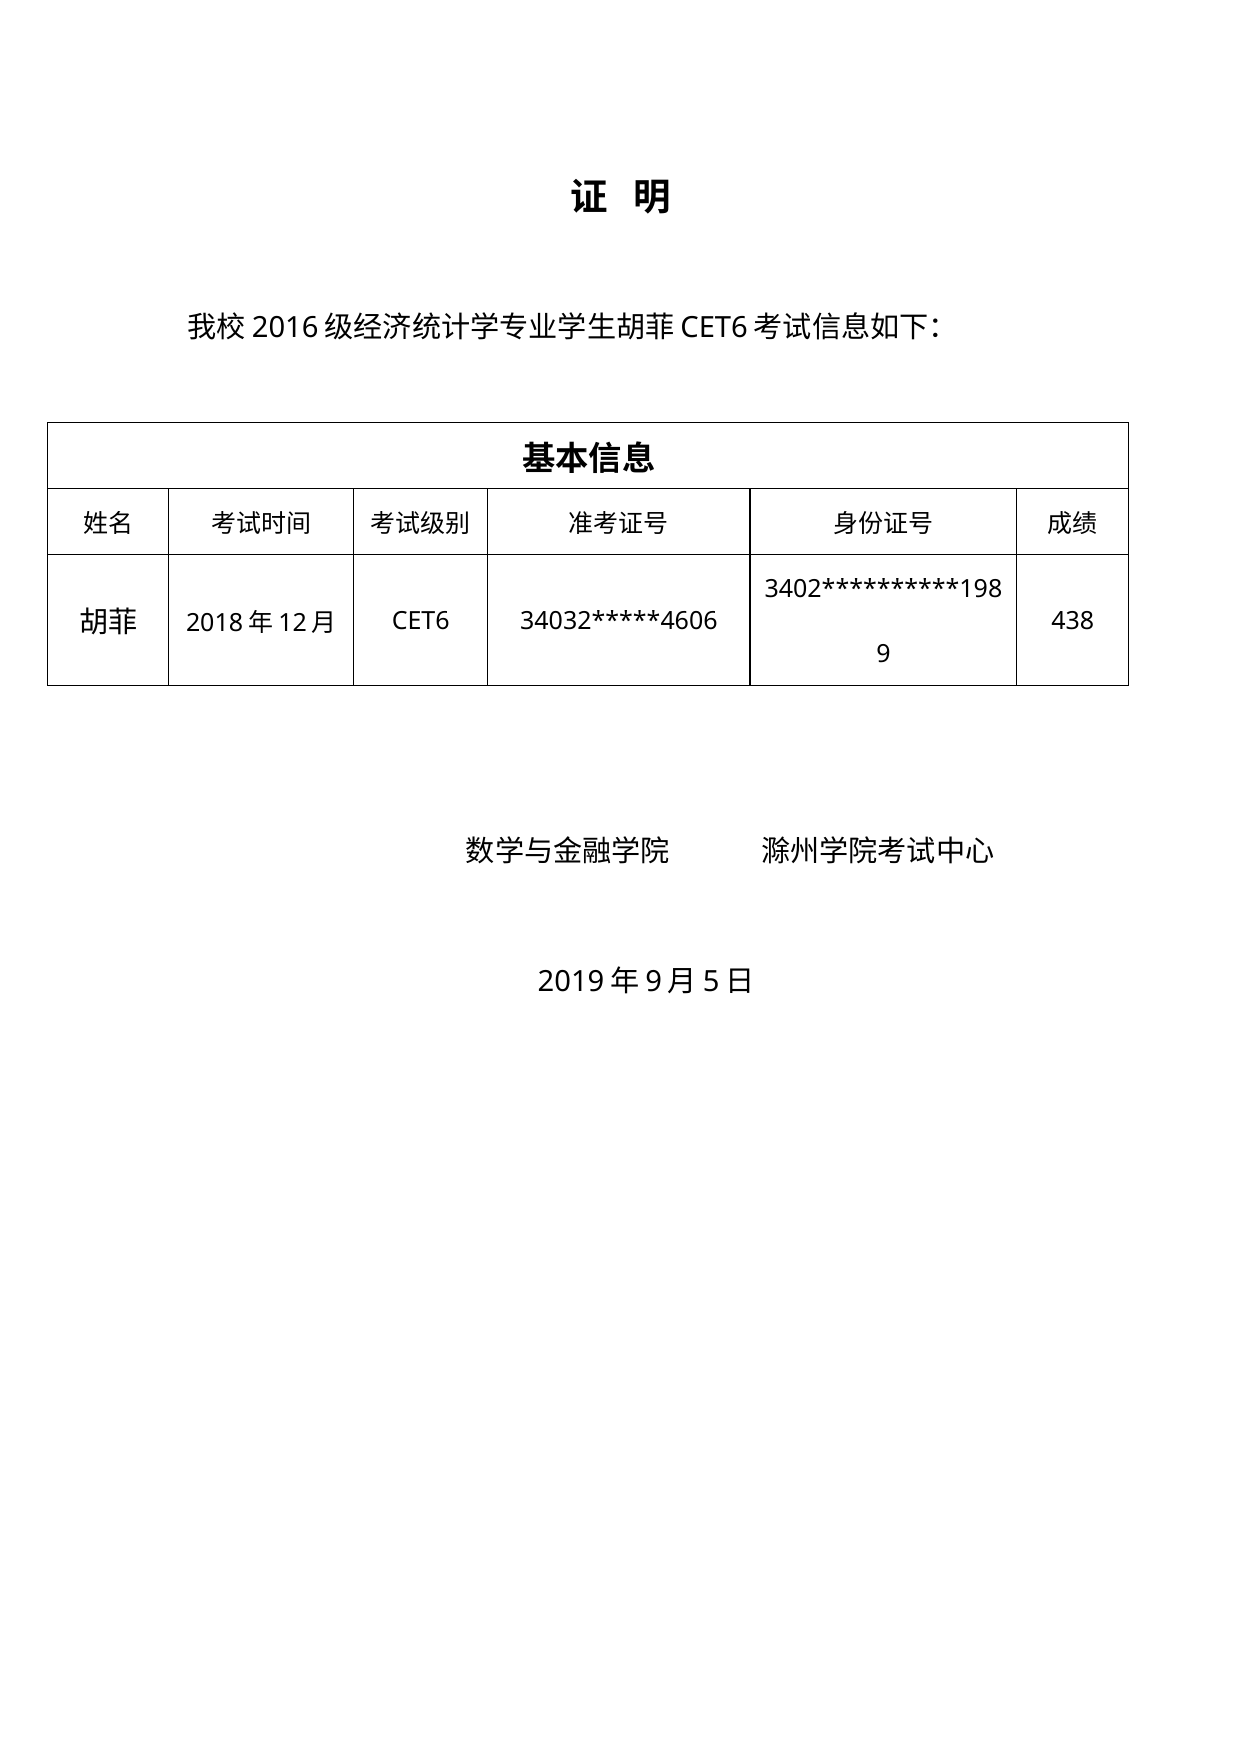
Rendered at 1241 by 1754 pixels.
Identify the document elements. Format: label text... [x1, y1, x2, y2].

table_cell 姓名 [48, 489, 168, 554]
table_cell 2018年12月 [169, 555, 353, 685]
text 证 明 [187, 162, 1053, 227]
table_cell 34032*****4606 [488, 555, 749, 685]
table_cell 胡菲 [48, 555, 168, 685]
table_cell 考试时间 [169, 489, 353, 554]
text 2019年9月5日 [187, 946, 936, 1011]
table_cell 准考证号 [488, 489, 749, 554]
table_cell 身份证号 [751, 489, 1016, 554]
table_cell 考试级别 [354, 489, 487, 554]
table_cell 成绩 [1017, 489, 1128, 554]
text 我校2016级经济统计学专业学生胡菲CET6考试信息如下： [187, 292, 1053, 357]
table_cell CET6 [354, 555, 487, 685]
table_cell 438 [1017, 555, 1128, 685]
table_cell 3402**********1989 [751, 555, 1016, 685]
table_header 基本信息 [48, 423, 1128, 488]
text 数学与金融学院 滁州学院考试中心 [187, 816, 994, 881]
